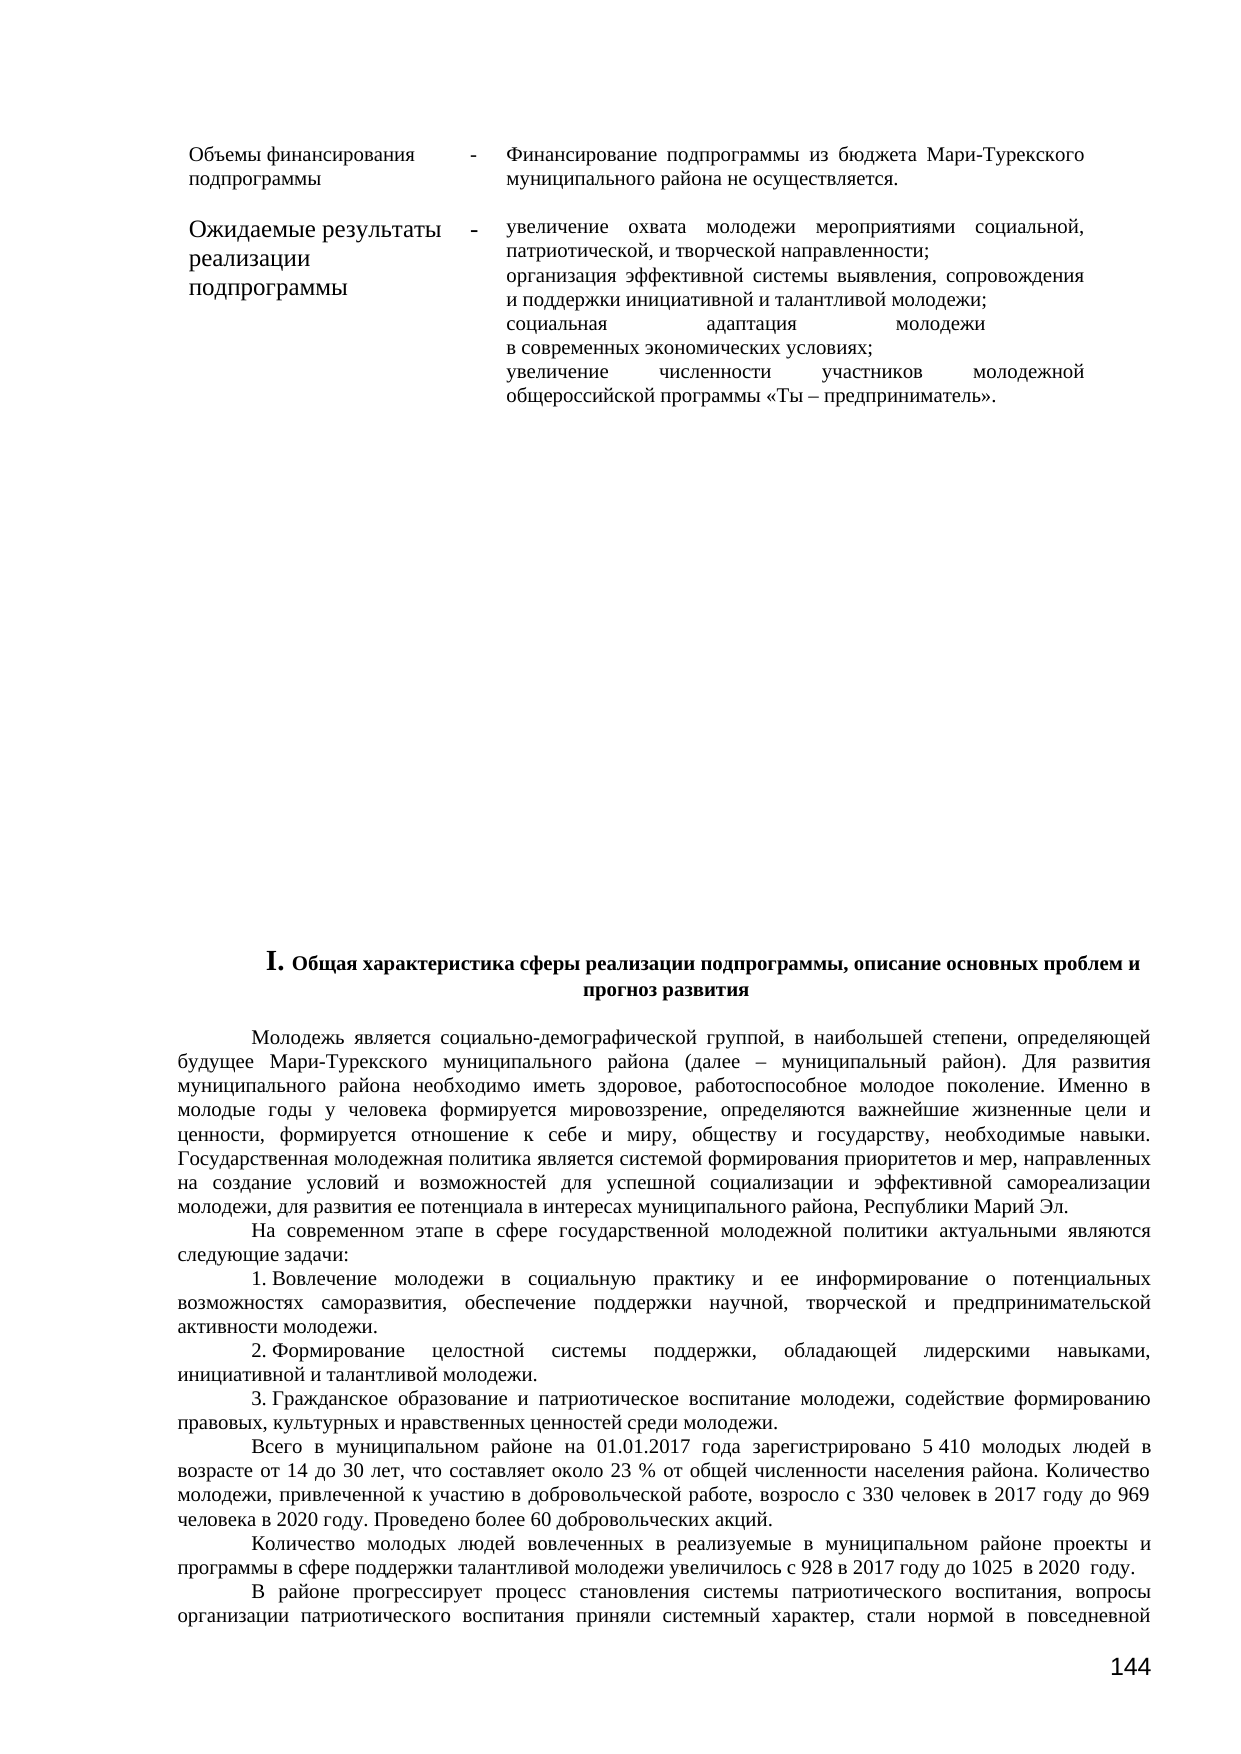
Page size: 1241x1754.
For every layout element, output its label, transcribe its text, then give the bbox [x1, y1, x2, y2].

text I. Общая характеристика сферы реализации подпрограммы, описание основных проблем и прогноз развития [177, 943, 1155, 1001]
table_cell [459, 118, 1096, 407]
text На современном этапе в сфере государственной молодежной политики актуальными являются следующие задачи: [177, 1218, 1152, 1266]
text 3. Гражданское образование и патриотическое воспитание молодежи, содействие формированию правовых, культурных и нравственных ценностей среди молодежи. [177, 1386, 1152, 1434]
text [177, 1579, 1152, 1627]
text 2. Формирование целостной системы поддержки, обладающей лидерскими навыками, инициативной и талантливой молодежи. [177, 1338, 1152, 1386]
text Молодежь является социально-демографической группой, в наибольшей степени, определяющей будущее Мари-Турекского муниципального района (далее – муниципальный район). Для развития муниципального района необходимо иметь здоровое, работоспособное молодое поколение. Именно в молодые годы у человека формируется мировоззрение, определяются важнейшие жизненные цели и ценности, формируется отношение к себе и миру, обществу и государству, необходимые навыки. Государственная молодежная политика является системой формирования приоритетов и мер, направленных на создание условий и возможностей для успешной социализации и эффективной самореализации молодежи, для развития ее потенциала в интересах муниципального района, Республики Марий Эл. [177, 1025, 1152, 1218]
text Всего в муниципальном районе на 01.01.2017 года зарегистрировано 5 410 молодых людей в возрасте от 14 до 30 лет, что составляет около 23 % от общей численности населения района. Количество молодежи, привлеченной к участию в добровольческой работе, возросло с 330 человек в 2017 году до 969 человека в 2020 году. Проведено более 60 добровольческих акций. [177, 1434, 1152, 1531]
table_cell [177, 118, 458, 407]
text 1. Вовлечение молодежи в социальную практику и ее информирование о потенциальных возможностях саморазвития, обеспечение поддержки научной, творческой и предпринимательской активности молодежи. [177, 1266, 1152, 1338]
text Количество молодых людей вовлеченных в реализуемые в муниципальном районе проекты и программы в сфере поддержки талантливой молодежи увеличилось с 928 в 2017 году до 1025 в 2020 году. [177, 1531, 1152, 1579]
